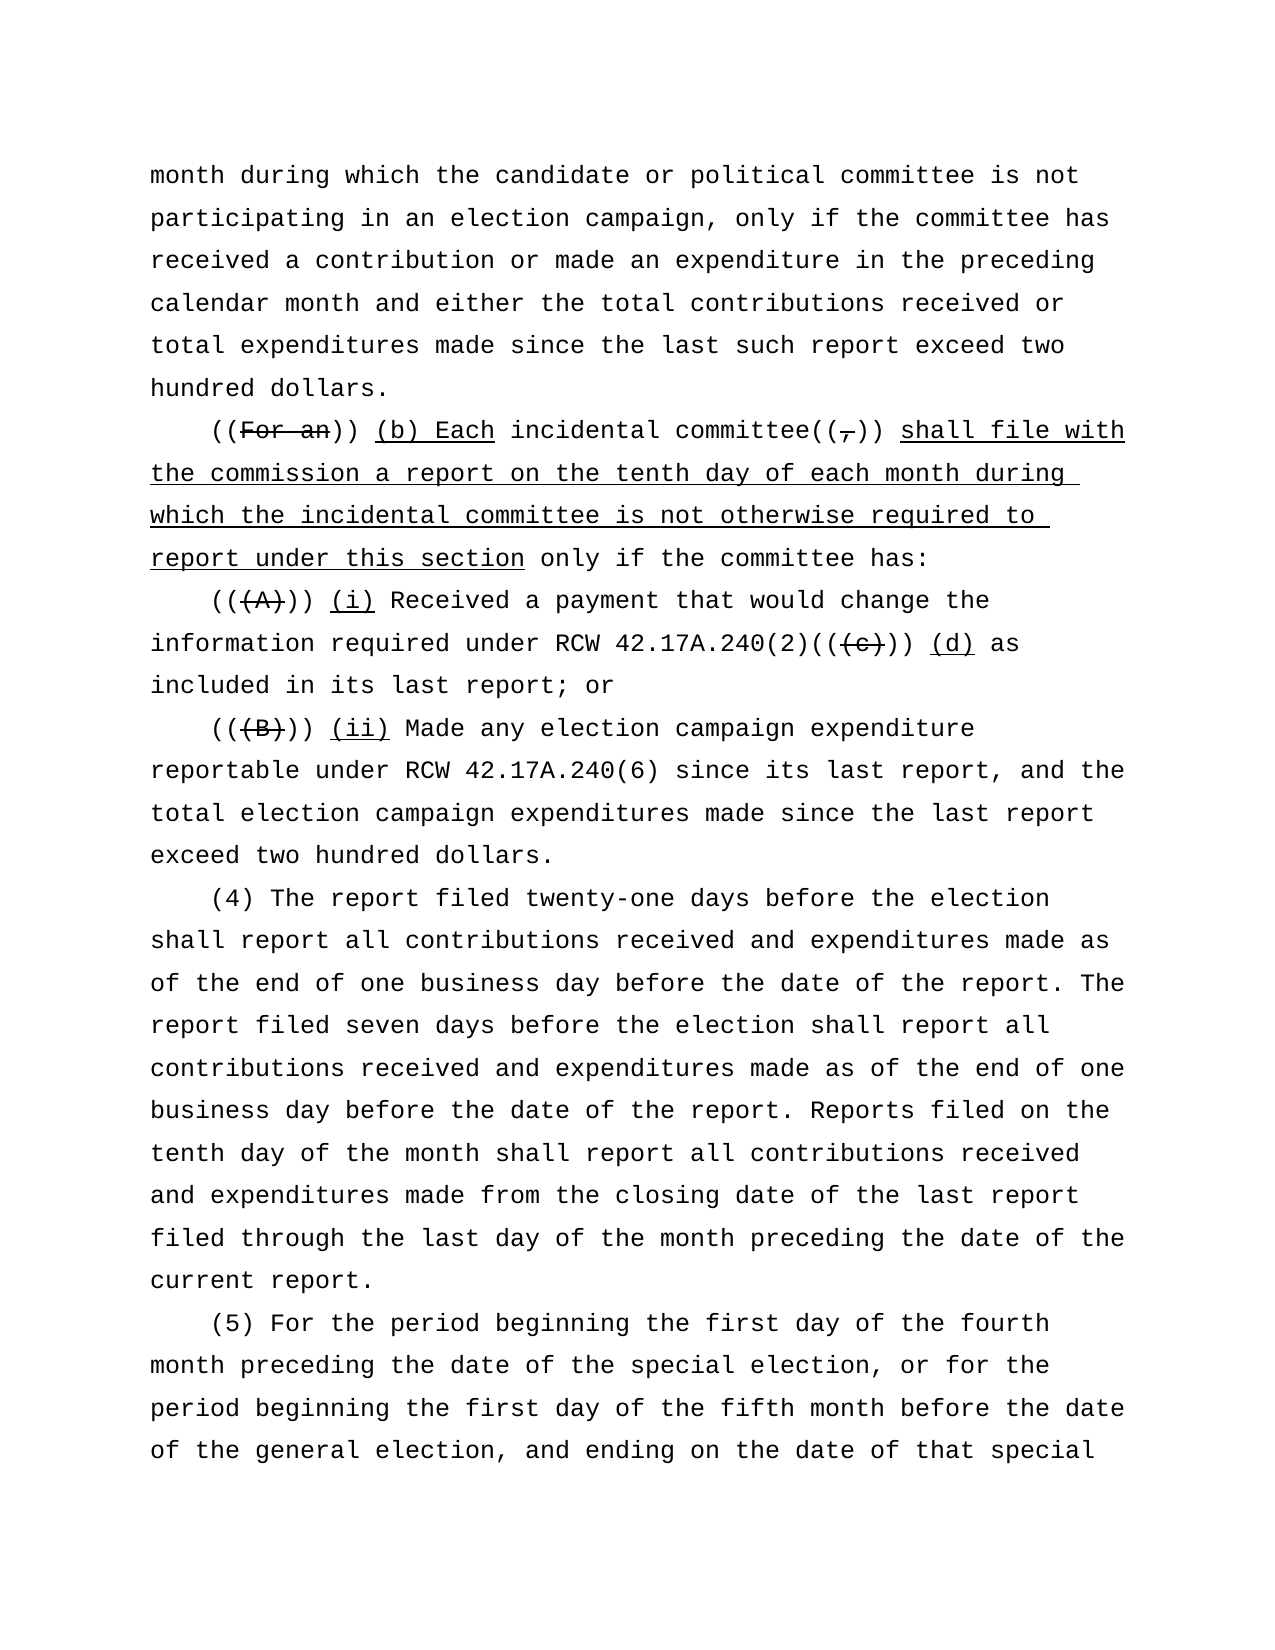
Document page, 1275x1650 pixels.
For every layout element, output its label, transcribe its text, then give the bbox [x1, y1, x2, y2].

text (4) The report filed twenty-one days before the election shall report all contributions received and expenditures made as of the end of one business day before the date of the report. The report filed seven days before the election shall report all contributions received and expenditures made as of the end of one business day before the date of the report. Reports filed on the tenth day of the month shall report all contributions received and expenditures made from the closing date of the last report filed through the last day of the month preceding the date of the current report. [150, 872, 1125, 1297]
text (((B))) (ii) Made any election campaign expenditure reportable under RCW 42.17A.240(6) since its last report, and the total election campaign expenditures made since the last report exceed two hundred dollars. [150, 702, 1125, 872]
text (((A))) (i) Received a payment that would change the information required under RCW 42.17A.240(2)(((c))) (d) as included in its last report; or [150, 575, 1125, 702]
text ((For an)) (b) Each incidental committee((,)) shall file with the commission a report on the tenth day of each month during which the incidental committee is not otherwise required to report under this section only if the committee has: [150, 405, 1125, 575]
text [150, 1297, 1125, 1467]
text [150, 150, 1125, 405]
